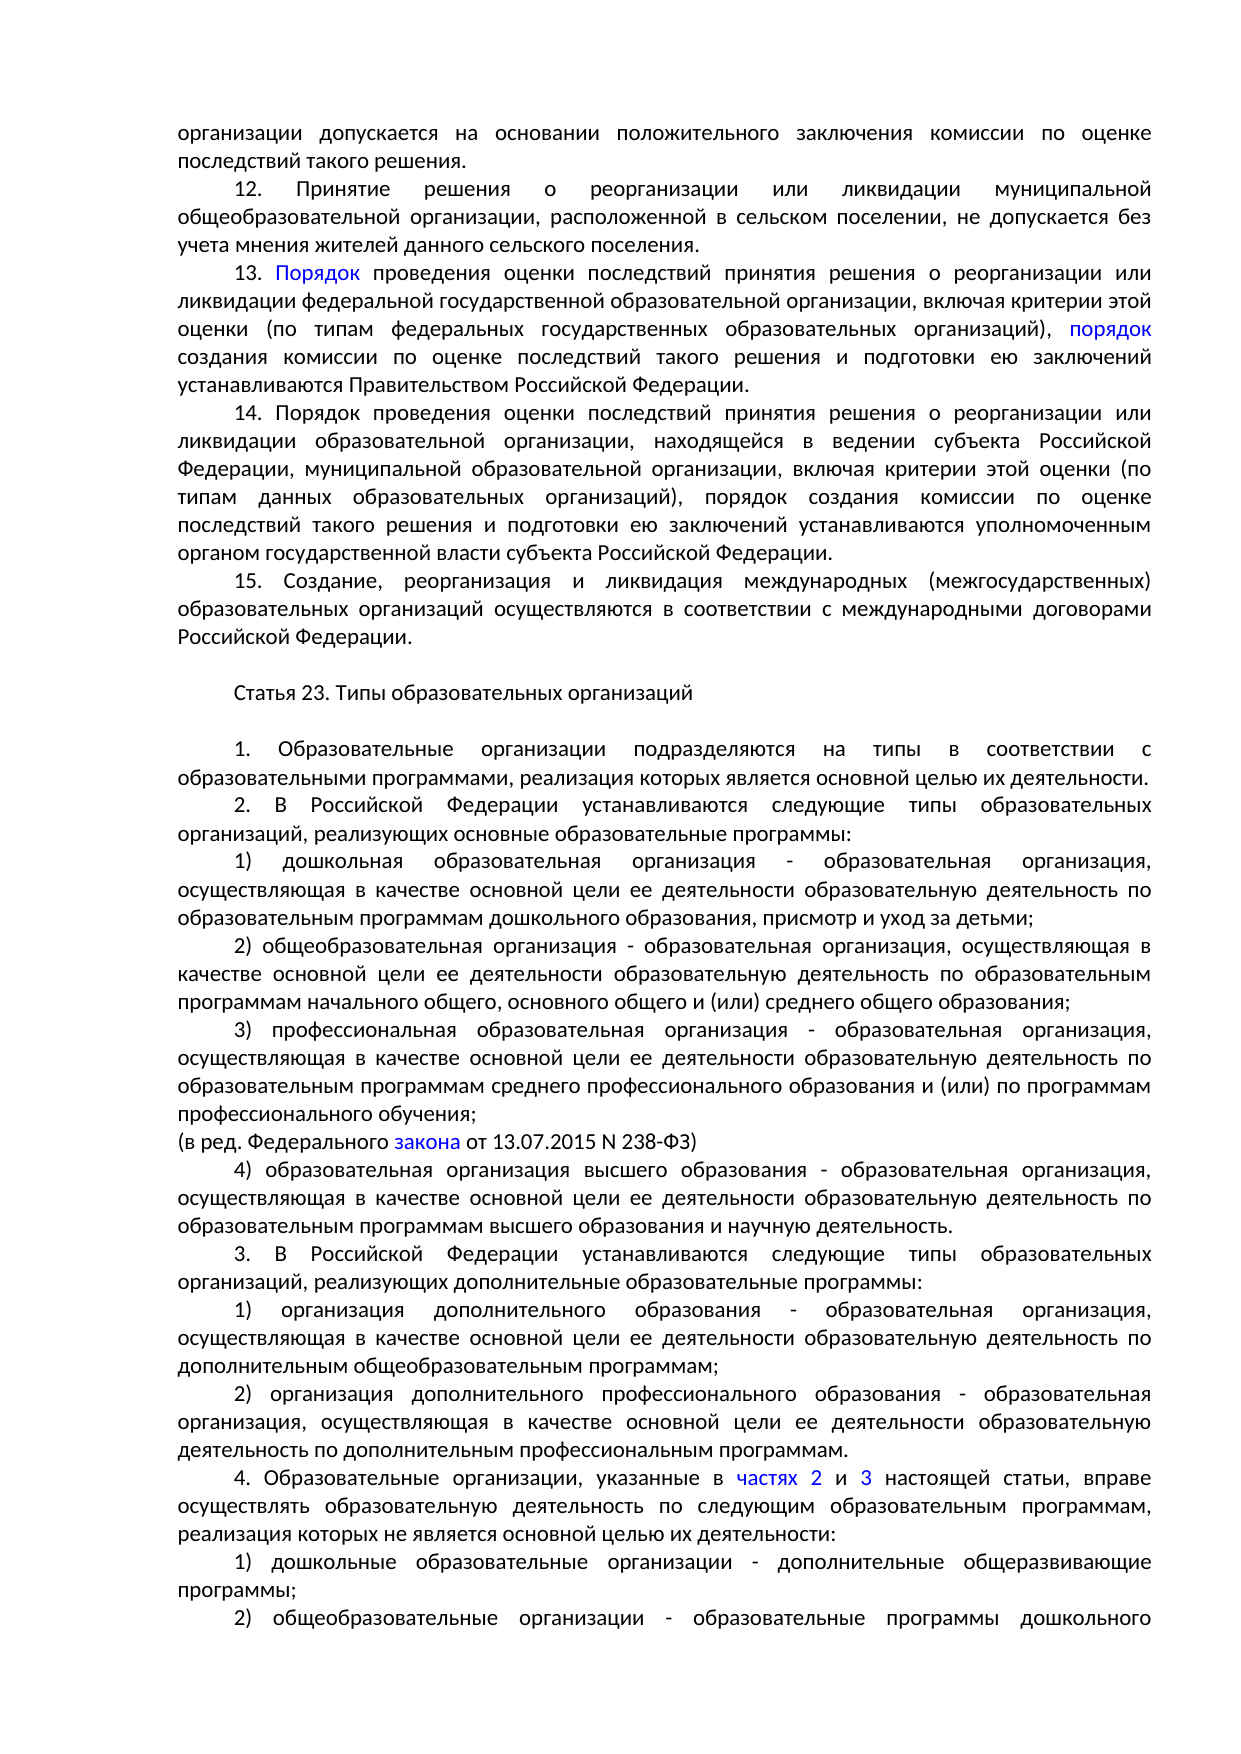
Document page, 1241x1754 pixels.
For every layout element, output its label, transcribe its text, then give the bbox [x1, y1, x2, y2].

text 3. В Российской Федерации устанавливаются следующие типы образовательных организаций, реализующих дополнительные образовательные программы: [177, 1239, 1152, 1295]
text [177, 1603, 1152, 1631]
text 13. Порядок проведения оценки последствий принятия решения о реорганизации или ликвидации федеральной государственной образовательной организации, включая критерии этой оценки (по типам федеральных государственных образовательных организаций), порядок создания комиссии по оценке последствий такого решения и подготовки ею заключений устанавливаются Правительством Российской Федерации. [177, 258, 1152, 398]
text 4. Образовательные организации, указанные в частях 2 и 3 настоящей статьи, вправе осуществлять образовательную деятельность по следующим образовательным программам, реализация которых не является основной целью их деятельности: [177, 1463, 1152, 1547]
text 1) дошкольная образовательная организация - образовательная организация, осуществляющая в качестве основной цели ее деятельности образовательную деятельность по образовательным программам дошкольного образования, присмотр и уход за детьми; [177, 847, 1152, 931]
text 15. Создание, реорганизация и ликвидация международных (межгосударственных) образовательных организаций осуществляются в соответствии с международными договорами Российской Федерации. [177, 566, 1152, 651]
text 2. В Российской Федерации устанавливаются следующие типы образовательных организаций, реализующих основные образовательные программы: [177, 791, 1152, 847]
text 1. Образовательные организации подразделяются на типы в соответствии с образовательными программами, реализация которых является основной целью их деятельности. [177, 734, 1152, 791]
text (в ред. Федерального закона от 13.07.2015 N 238-ФЗ) [177, 1127, 1152, 1155]
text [177, 118, 1152, 174]
text 14. Порядок проведения оценки последствий принятия решения о реорганизации или ликвидации образовательной организации, находящейся в ведении субъекта Российской Федерации, муниципальной образовательной организации, включая критерии этой оценки (по типам данных образовательных организаций), порядок создания комиссии по оценке последствий такого решения и подготовки ею заключений устанавливаются уполномоченным органом государственной власти субъекта Российской Федерации. [177, 398, 1152, 566]
text 3) профессиональная образовательная организация - образовательная организация, осуществляющая в качестве основной цели ее деятельности образовательную деятельность по образовательным программам среднего профессионального образования и (или) по программам профессионального обучения; [177, 1015, 1152, 1127]
text 1) организация дополнительного образования - образовательная организация, осуществляющая в качестве основной цели ее деятельности образовательную деятельность по дополнительным общеобразовательным программам; [177, 1295, 1152, 1379]
text 12. Принятие решения о реорганизации или ликвидации муниципальной общеобразовательной организации, расположенной в сельском поселении, не допускается без учета мнения жителей данного сельского поселения. [177, 174, 1152, 258]
text 2) общеобразовательная организация - образовательная организация, осуществляющая в качестве основной цели ее деятельности образовательную деятельность по образовательным программам начального общего, основного общего и (или) среднего общего образования; [177, 931, 1152, 1015]
text 2) организация дополнительного профессионального образования - образовательная организация, осуществляющая в качестве основной цели ее деятельности образовательную деятельность по дополнительным профессиональным программам. [177, 1379, 1152, 1463]
text 4) образовательная организация высшего образования - образовательная организация, осуществляющая в качестве основной цели ее деятельности образовательную деятельность по образовательным программам высшего образования и научную деятельность. [177, 1155, 1152, 1239]
text Статья 23. Типы образовательных организаций [177, 678, 1152, 707]
text 1) дошкольные образовательные организации - дополнительные общеразвивающие программы; [177, 1547, 1152, 1603]
